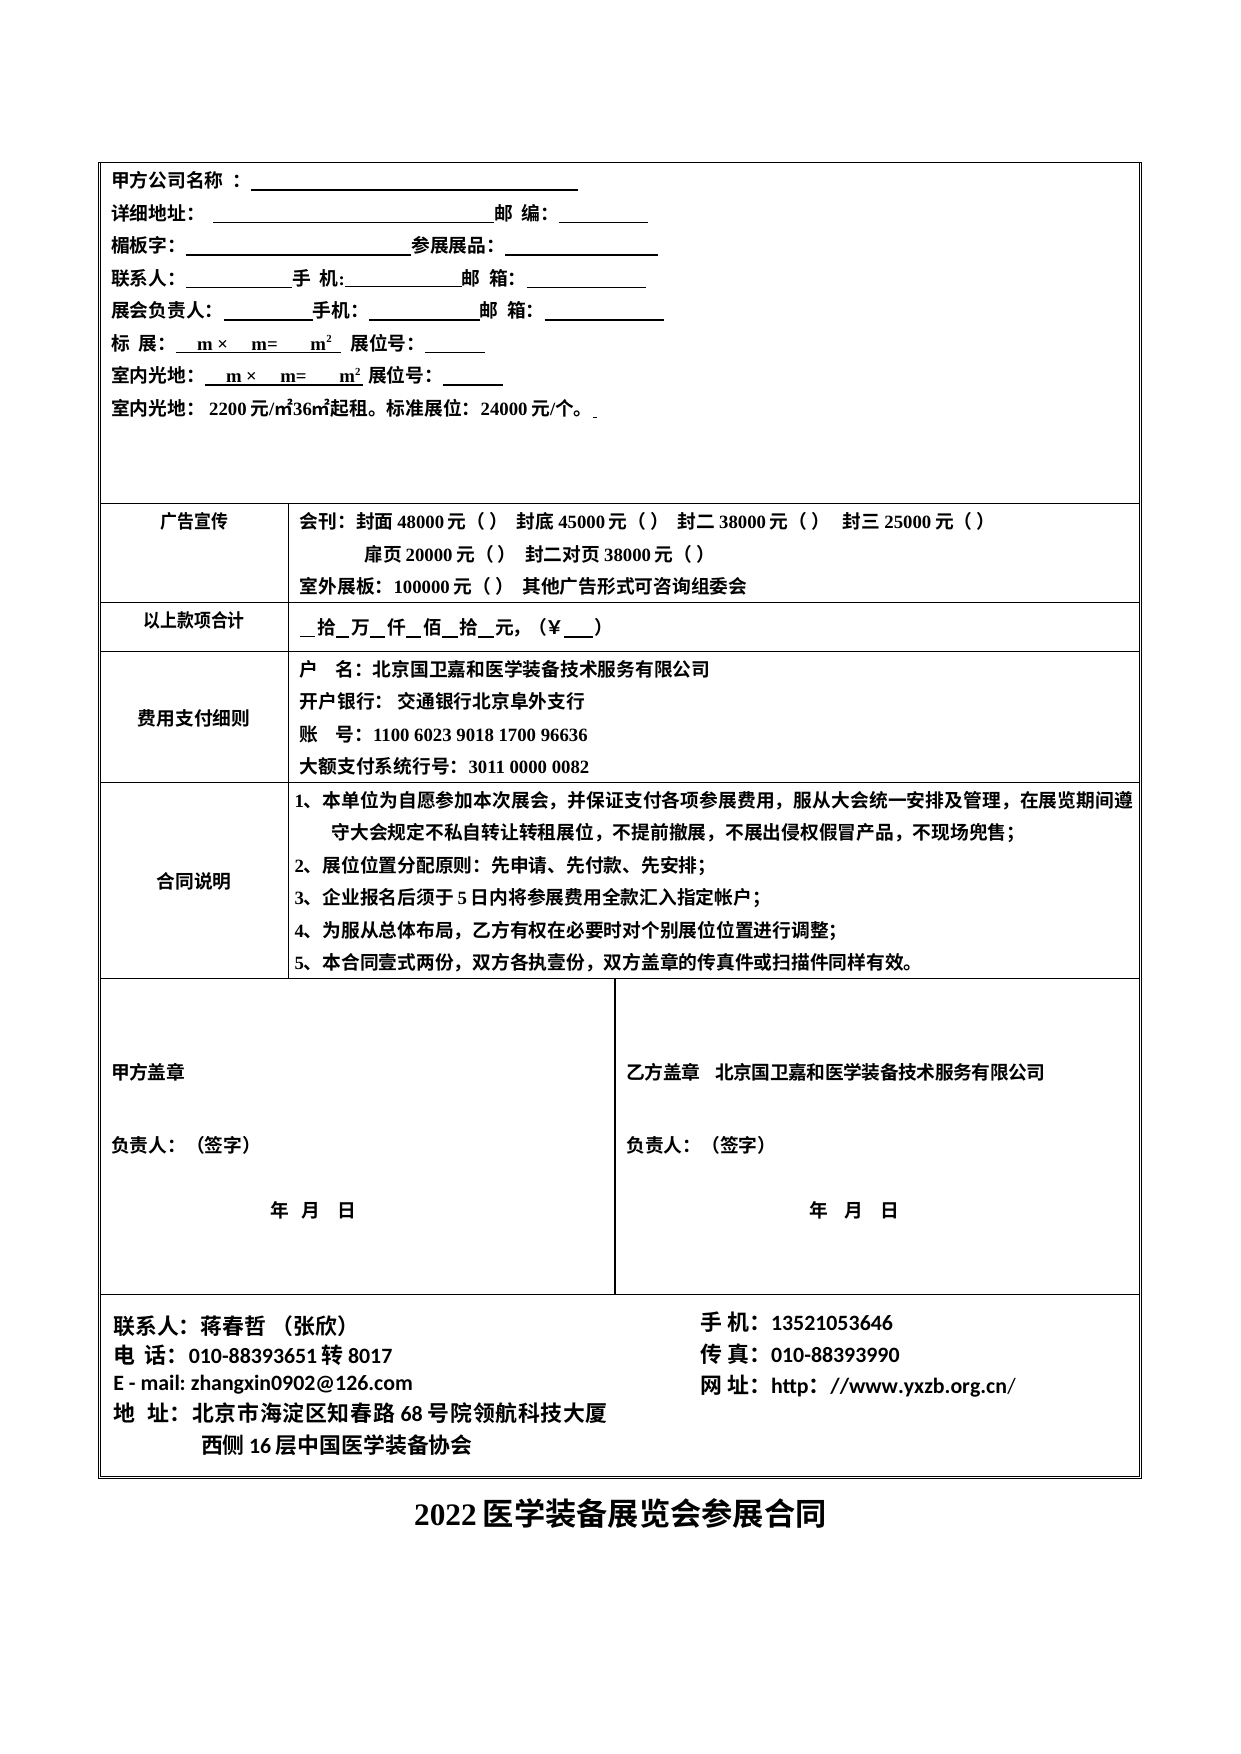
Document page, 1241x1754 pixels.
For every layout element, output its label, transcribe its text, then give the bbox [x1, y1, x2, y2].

table_cell 广告宣传 [101, 504, 288, 602]
table_cell 甲方盖章 负责人：（签字） 年 月 日 [101, 979, 614, 1294]
table_cell 会刊：封面48000元（ ） 封底45000元（ ） 封二38000元（ ） 封三25000元（ ） 扉页20000元（ ） 封二对页38000元（ ） 室外展板：100000元（ ） 其他广告形式可咨询组委会 [289, 504, 1139, 602]
text 2022医学装备展览会参展合同 [187, 1479, 1053, 1544]
table_cell 户 名：北京国卫嘉和医学装备技术服务有限公司 开户银行： 交通银行北京阜外支行 账 号：1100 6023 9018 1700 96636 大额支付系统行号：3011 0000 0082 [289, 652, 1139, 782]
table_cell [101, 1295, 1139, 1476]
table_cell 合同说明 [101, 783, 288, 978]
table_header 甲方公司名称 ： 详细地址： 邮 编： 楣板字： 参展展品： 联系人： 手 机: 邮 箱： 展会负责人： 手机： 邮 箱： 标 展： m × m= m2 展位号： 室内光地： m × m= m2 展位号： 室内光地： 2200元/㎡36㎡起租。标准展位：24000元/个。 [101, 163, 1139, 503]
table_cell 拾 万 仟 佰 拾 元，（￥ ） [289, 603, 1139, 651]
table_cell 1、本单位为自愿参加本次展会，并保证支付各项参展费用，服从大会统一安排及管理，在展览期间遵守大会规定不私自转让转租展位，不提前撤展，不展出侵权假冒产品，不现场兜售； 2、展位位置分配原则：先申请、先付款、先安排； 3、企业报名后须于5日内将参展费用全款汇入指定帐户； 4、为服从总体布局，乙方有权在必要时对个别展位位置进行调整； 5、本合同壹式两份，双方各执壹份，双方盖章的传真件或扫描件同样有效。 [289, 783, 1139, 978]
table_cell 费用支付细则 [101, 652, 288, 782]
table_cell 以上款项合计 [101, 603, 288, 651]
table_cell 乙方盖章 北京国卫嘉和医学装备技术服务有限公司 负责人：（签字） 年 月 日 [616, 979, 1139, 1294]
